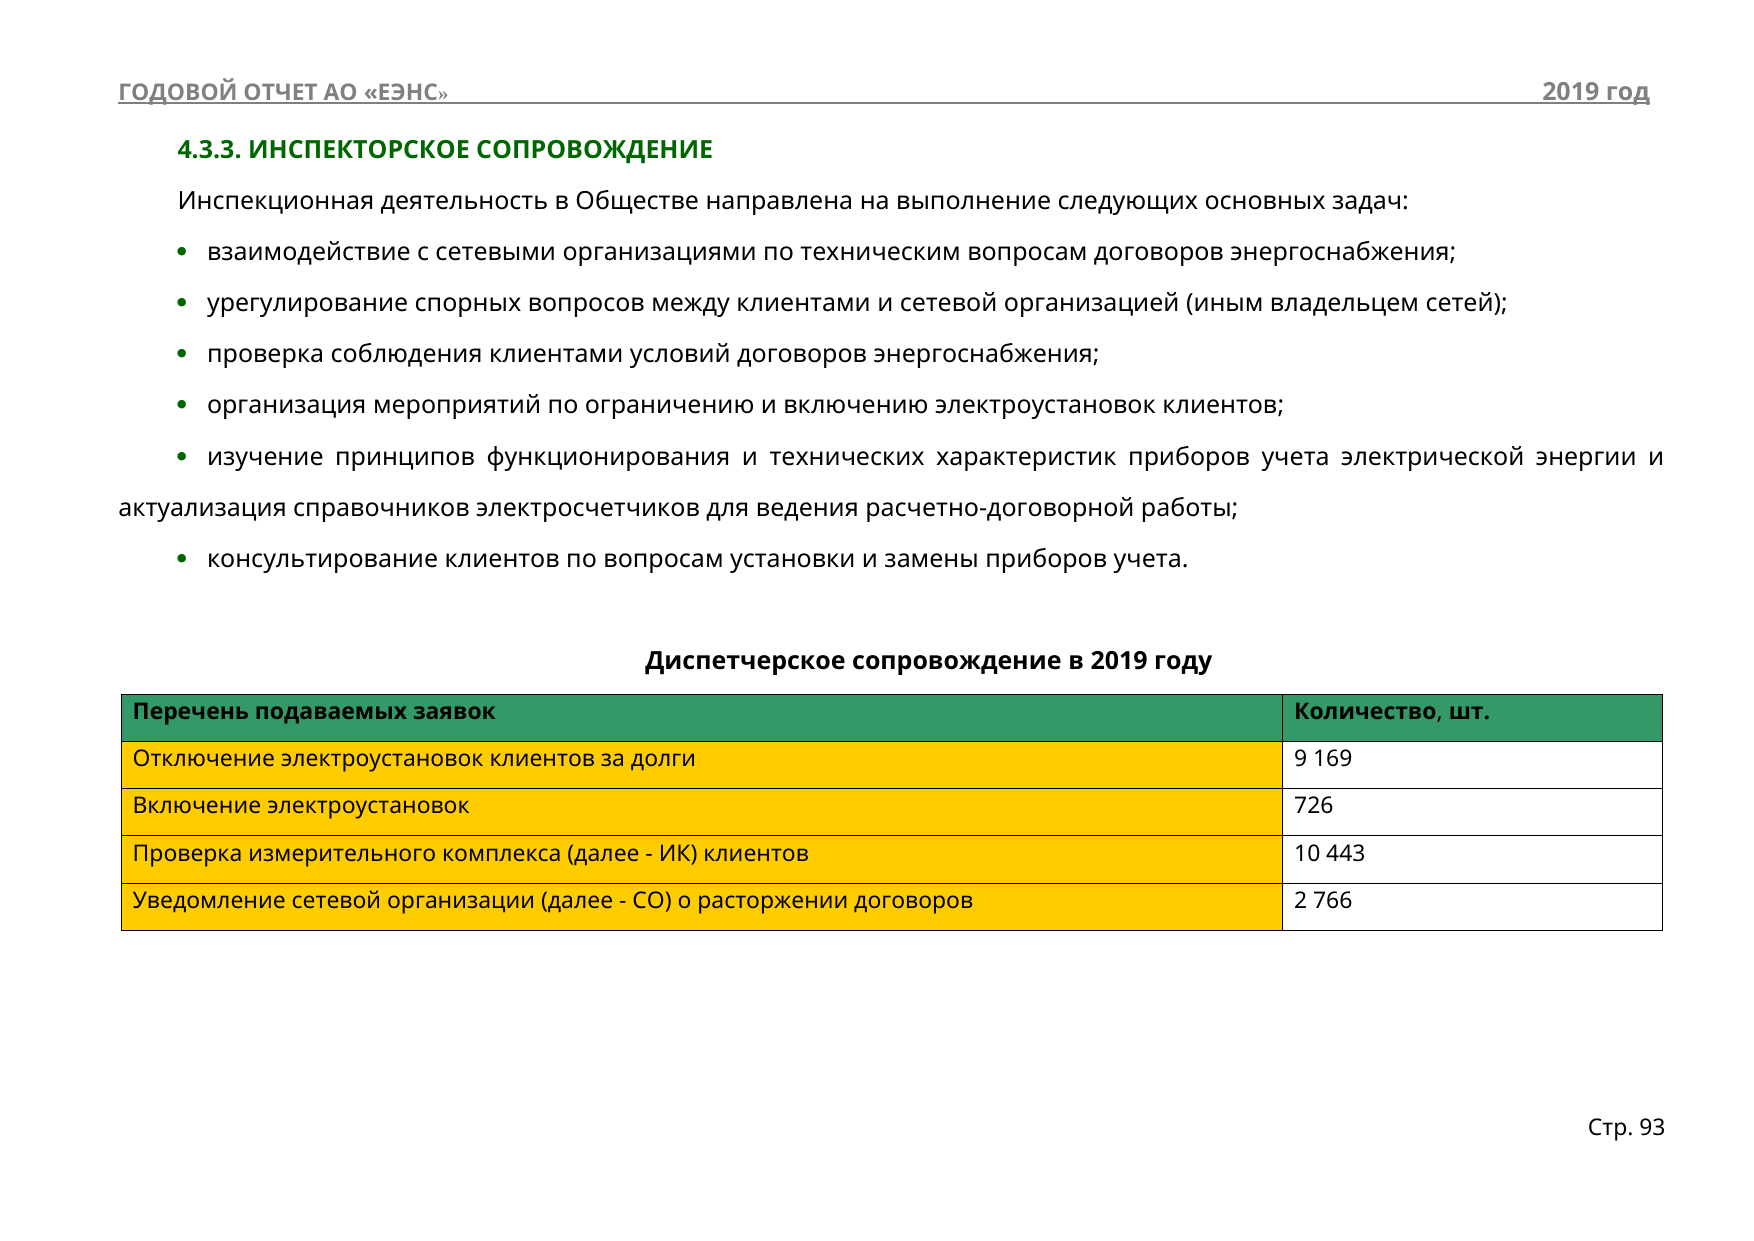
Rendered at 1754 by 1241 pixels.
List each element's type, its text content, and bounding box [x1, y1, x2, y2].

table_header Перечень подаваемых заявок [122, 695, 1282, 741]
text Диспетчерское сопровождение в 2019 году [118, 642, 1665, 676]
list урегулирование спорных вопросов между клиентами и сетевой организацией (иным владельцем сетей); [118, 285, 1665, 319]
list изучение принципов функционирования и технических характеристик приборов учета электрической энергии и актуализация справочников электросчетчиков для ведения расчетно-договорной работы; [118, 438, 1665, 523]
table_cell 9 169 [1283, 742, 1662, 788]
table_cell Уведомление сетевой организации (далее - СО) о расторжении договоров [122, 884, 1282, 930]
table_cell 10 443 [1283, 836, 1662, 883]
table_cell 2 766 [1283, 884, 1662, 930]
list проверка соблюдения клиентами условий договоров энергоснабжения; [118, 336, 1665, 370]
table_header Количество, шт. [1283, 695, 1662, 741]
subtitle 4.3.3. ИНСПЕКТОРСКОЕ СОПРОВОЖДЕНИЕ [118, 132, 1665, 166]
list взаимодействие с сетевыми организациями по техническим вопросам договоров энергоснабжения; [118, 234, 1665, 268]
text Инспекционная деятельность в Обществе направлена на выполнение следующих основных задач: [118, 183, 1665, 217]
table_cell Проверка измерительного комплекса (далее - ИК) клиентов [122, 836, 1282, 883]
table_cell 726 [1283, 789, 1662, 835]
table_cell Включение электроустановок [122, 789, 1282, 835]
table_cell Отключение электроустановок клиентов за долги [122, 742, 1282, 788]
list консультирование клиентов по вопросам установки и замены приборов учета. [118, 540, 1665, 574]
list организация мероприятий по ограничению и включению электроустановок клиентов; [118, 387, 1665, 421]
